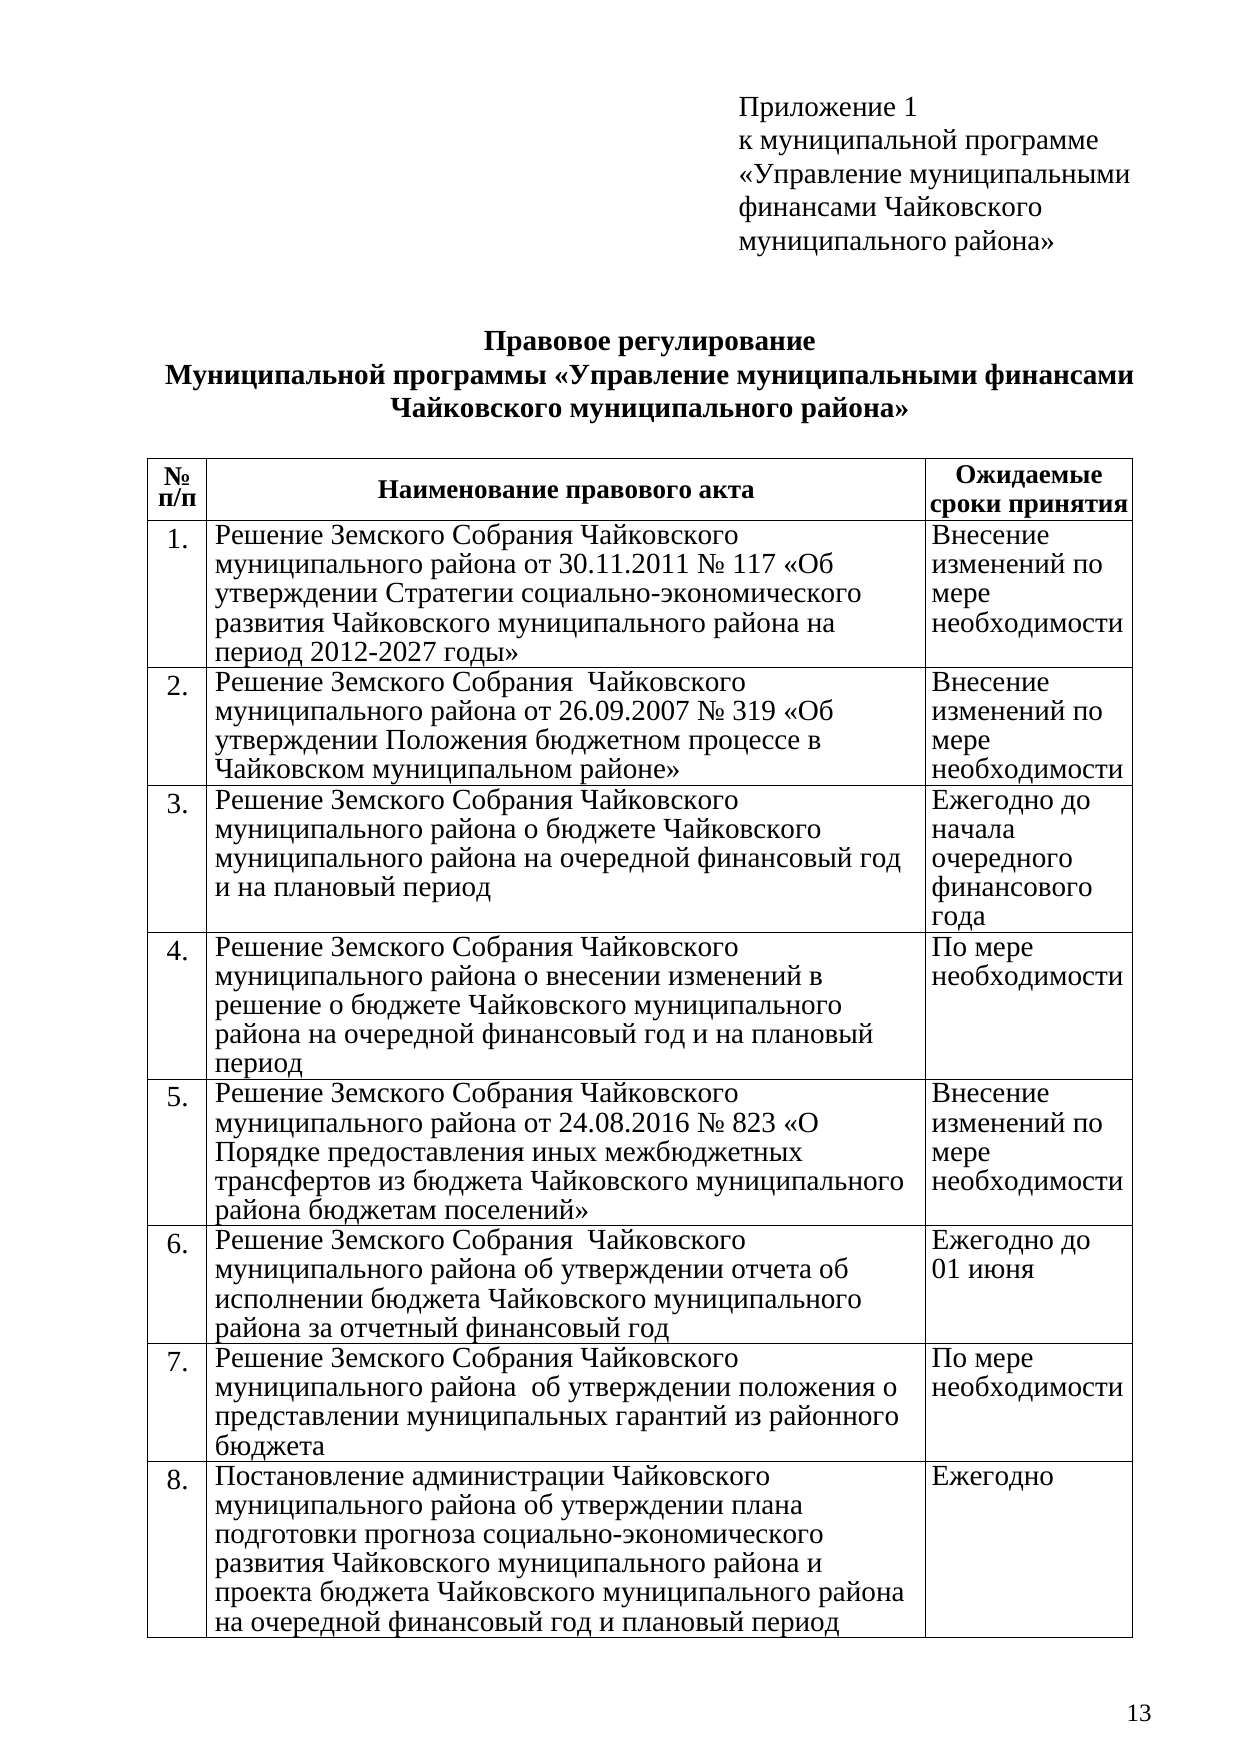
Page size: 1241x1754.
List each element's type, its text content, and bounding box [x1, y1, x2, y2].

table_cell Внесение изменений по мере необходимости [926, 1080, 1132, 1225]
table_cell Внесение изменений по мере необходимости [926, 668, 1132, 785]
table_cell 1. [148, 521, 206, 667]
table_cell Решение Земского Собрания Чайковского муниципального района от 24.08.2016 № 823 «О Порядке предоставления иных межбюджетных трансфертов из бюджета Чайковского муниципального района бюджетам поселений» [207, 1080, 925, 1225]
table_cell Решение Земского Собрания Чайковского муниципального района от 26.09.2007 № 319 «Об утверждении Положения бюджетном процессе в Чайковском муниципальном районе» [207, 668, 925, 785]
table_cell Ежегодно до начала очередного финансового года [926, 786, 1132, 932]
table_cell По мере необходимости [926, 933, 1132, 1078]
table_cell Решение Земского Собрания Чайковского муниципального района о внесении изменений в решение о бюджете Чайковского муниципального района на очередной финансовый год и на плановый период [207, 933, 925, 1078]
table_cell 4. [148, 933, 206, 1078]
table_cell Решение Земского Собрания Чайковского муниципального района об утверждении положения о представлении муниципальных гарантий из районного бюджета [207, 1344, 925, 1461]
table_cell Постановление администрации Чайковского муниципального района об утверждении плана подготовки прогноза социально-экономического развития Чайковского муниципального района и проекта бюджета Чайковского муниципального района на очередной финансовый год и плановый период [207, 1462, 925, 1637]
table_cell По мере необходимости [926, 1344, 1132, 1461]
table_cell Внесение изменений по мере необходимости [926, 521, 1132, 667]
table_cell Решение Земского Собрания Чайковского муниципального района от 30.11.2011 № 117 «Об утверждении Стратегии социально-экономического развития Чайковского муниципального района на период 2012-2027 годы» [207, 521, 925, 667]
text финансами Чайковского муниципального района» [738, 189, 1152, 256]
table_cell 8. [148, 1462, 206, 1637]
table_header № п/п [148, 459, 206, 520]
text Муниципальной программы «Управление муниципальными финансами Чайковского муниципального района» [148, 357, 1152, 424]
table_cell 5. [148, 1080, 206, 1225]
table_cell Решение Земского Собрания Чайковского муниципального района о бюджете Чайковского муниципального района на очередной финансовый год и на плановый период [207, 786, 925, 932]
table_cell Ежегодно до 01 июня [926, 1226, 1132, 1343]
text к муниципальной программе «Управление муниципальными [738, 122, 1152, 189]
table_cell 6. [148, 1226, 206, 1343]
table_cell Решение Земского Собрания Чайковского муниципального района об утверждении отчета об исполнении бюджета Чайковского муниципального района за отчетный финансовый год [207, 1226, 925, 1343]
table_header Ожидаемые сроки принятия [926, 459, 1132, 520]
table_cell 3. [148, 786, 206, 932]
table_cell 7. [148, 1344, 206, 1461]
table_header Наименование правового акта [207, 459, 925, 520]
text Правовое регулирование [148, 323, 1152, 357]
text Приложение 1 [738, 89, 1152, 122]
table_cell Ежегодно [926, 1462, 1132, 1637]
table_cell 2. [148, 668, 206, 785]
